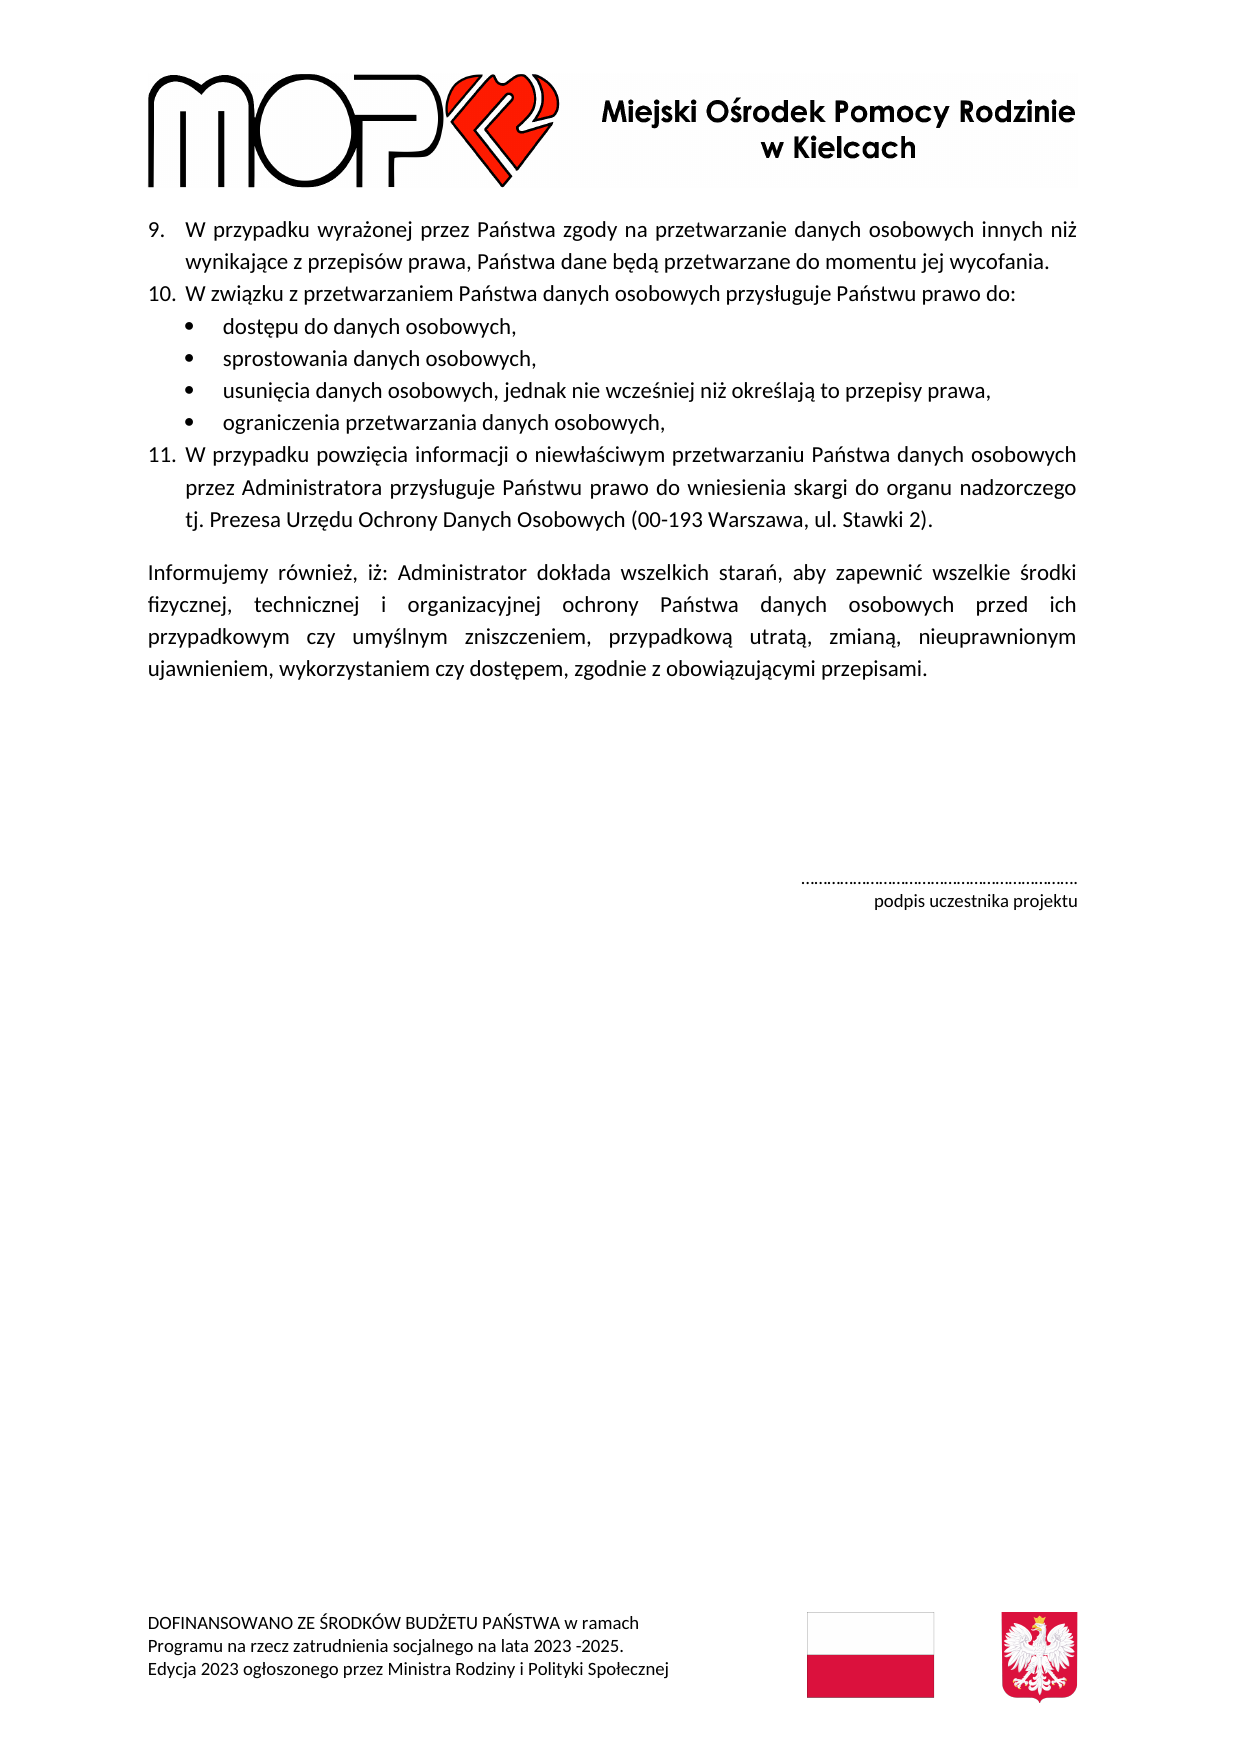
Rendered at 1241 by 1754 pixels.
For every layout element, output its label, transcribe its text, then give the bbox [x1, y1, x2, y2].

text ………………………………………………………. [148, 867, 1078, 889]
list W związku z przetwarzaniem Państwa danych osobowych przysługuje Państwu prawo do: [148, 279, 1078, 308]
list dostępu do danych osobowych, [185, 312, 1078, 340]
picture [147, 73, 1078, 188]
list W przypadku wyrażonej przez Państwa zgody na przetwarzanie danych osobowych innych niż wynikające z przepisów prawa, Państwa dane będą przetwarzane do momentu jej wycofania. [148, 215, 1078, 275]
list ograniczenia przetwarzania danych osobowych, [185, 408, 1078, 436]
picture [807, 1612, 1078, 1703]
list sprostowania danych osobowych, [185, 344, 1078, 372]
text podpis uczestnika projektu [148, 889, 1078, 912]
list usunięcia danych osobowych, jednak nie wcześniej niż określają to przepisy prawa, [185, 376, 1078, 404]
list W przypadku powzięcia informacji o niewłaściwym przetwarzaniu Państwa danych osobowych przez Administratora przysługuje Państwu prawo do wniesienia skargi do organu nadzorczego tj. Prezesa Urzędu Ochrony Danych Osobowych (00-193 Warszawa, ul. Stawki 2). [148, 441, 1078, 533]
text Informujemy również, iż: Administrator dokłada wszelkich starań, aby zapewnić wszelkie środki fizycznej, technicznej i organizacyjnej ochrony Państwa danych osobowych przed ich przypadkowym czy umyślnym zniszczeniem, przypadkową utratą, zmianą, nieuprawnionym ujawnieniem, wykorzystaniem czy dostępem, zgodnie z obowiązującymi przepisami. [148, 558, 1078, 682]
